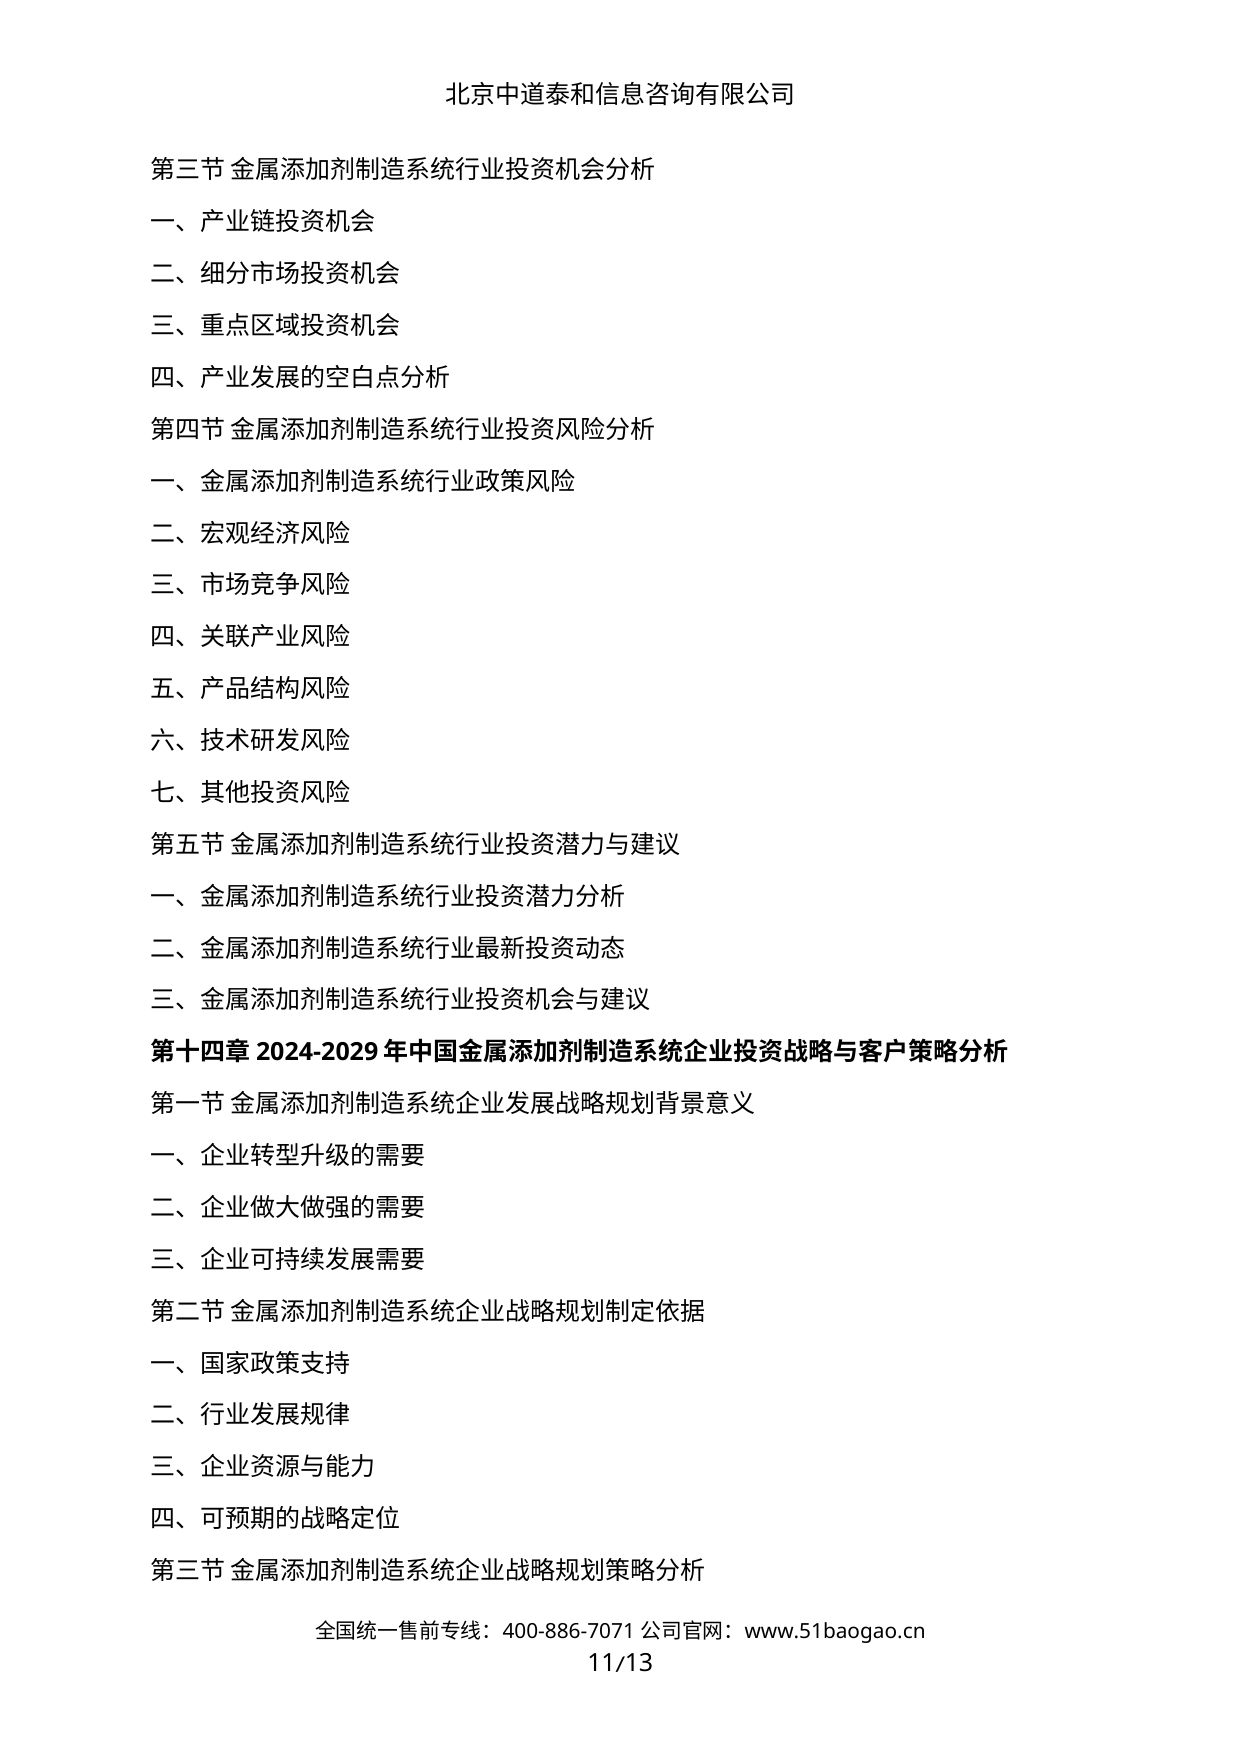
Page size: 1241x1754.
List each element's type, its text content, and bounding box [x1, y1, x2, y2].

text 三、企业资源与能力 [150, 1447, 1090, 1483]
text 第四节 金属添加剂制造系统行业投资风险分析 [150, 409, 1090, 446]
text 第二节 金属添加剂制造系统企业战略规划制定依据 [150, 1291, 1090, 1327]
text 七、其他投资风险 [150, 772, 1090, 809]
text 三、企业可持续发展需要 [150, 1239, 1090, 1276]
text 一、金属添加剂制造系统行业投资潜力分析 [150, 876, 1090, 912]
text 第三节 金属添加剂制造系统企业战略规划策略分析 [150, 1551, 1090, 1587]
text 一、产业链投资机会 [150, 202, 1090, 238]
text 三、重点区域投资机会 [150, 306, 1090, 342]
text 五、产品结构风险 [150, 669, 1090, 705]
text 一、国家政策支持 [150, 1343, 1090, 1379]
text 二、行业发展规律 [150, 1395, 1090, 1431]
text 三、市场竞争风险 [150, 565, 1090, 601]
text 四、关联产业风险 [150, 617, 1090, 653]
text 第五节 金属添加剂制造系统行业投资潜力与建议 [150, 824, 1090, 861]
text 第一节 金属添加剂制造系统企业发展战略规划背景意义 [150, 1084, 1090, 1120]
text 三、金属添加剂制造系统行业投资机会与建议 [150, 980, 1090, 1016]
text 四、产业发展的空白点分析 [150, 357, 1090, 394]
text 四、可预期的战略定位 [150, 1499, 1090, 1535]
text 二、企业做大做强的需要 [150, 1187, 1090, 1224]
text 二、细分市场投资机会 [150, 254, 1090, 290]
text 一、企业转型升级的需要 [150, 1136, 1090, 1172]
text 一、金属添加剂制造系统行业政策风险 [150, 461, 1090, 497]
text 第十四章 2024-2029年中国金属添加剂制造系统企业投资战略与客户策略分析 [150, 1032, 1090, 1068]
text 六、技术研发风险 [150, 721, 1090, 757]
text 二、金属添加剂制造系统行业最新投资动态 [150, 928, 1090, 964]
text 第三节 金属添加剂制造系统行业投资机会分析 [150, 150, 1090, 186]
text 二、宏观经济风险 [150, 513, 1090, 549]
